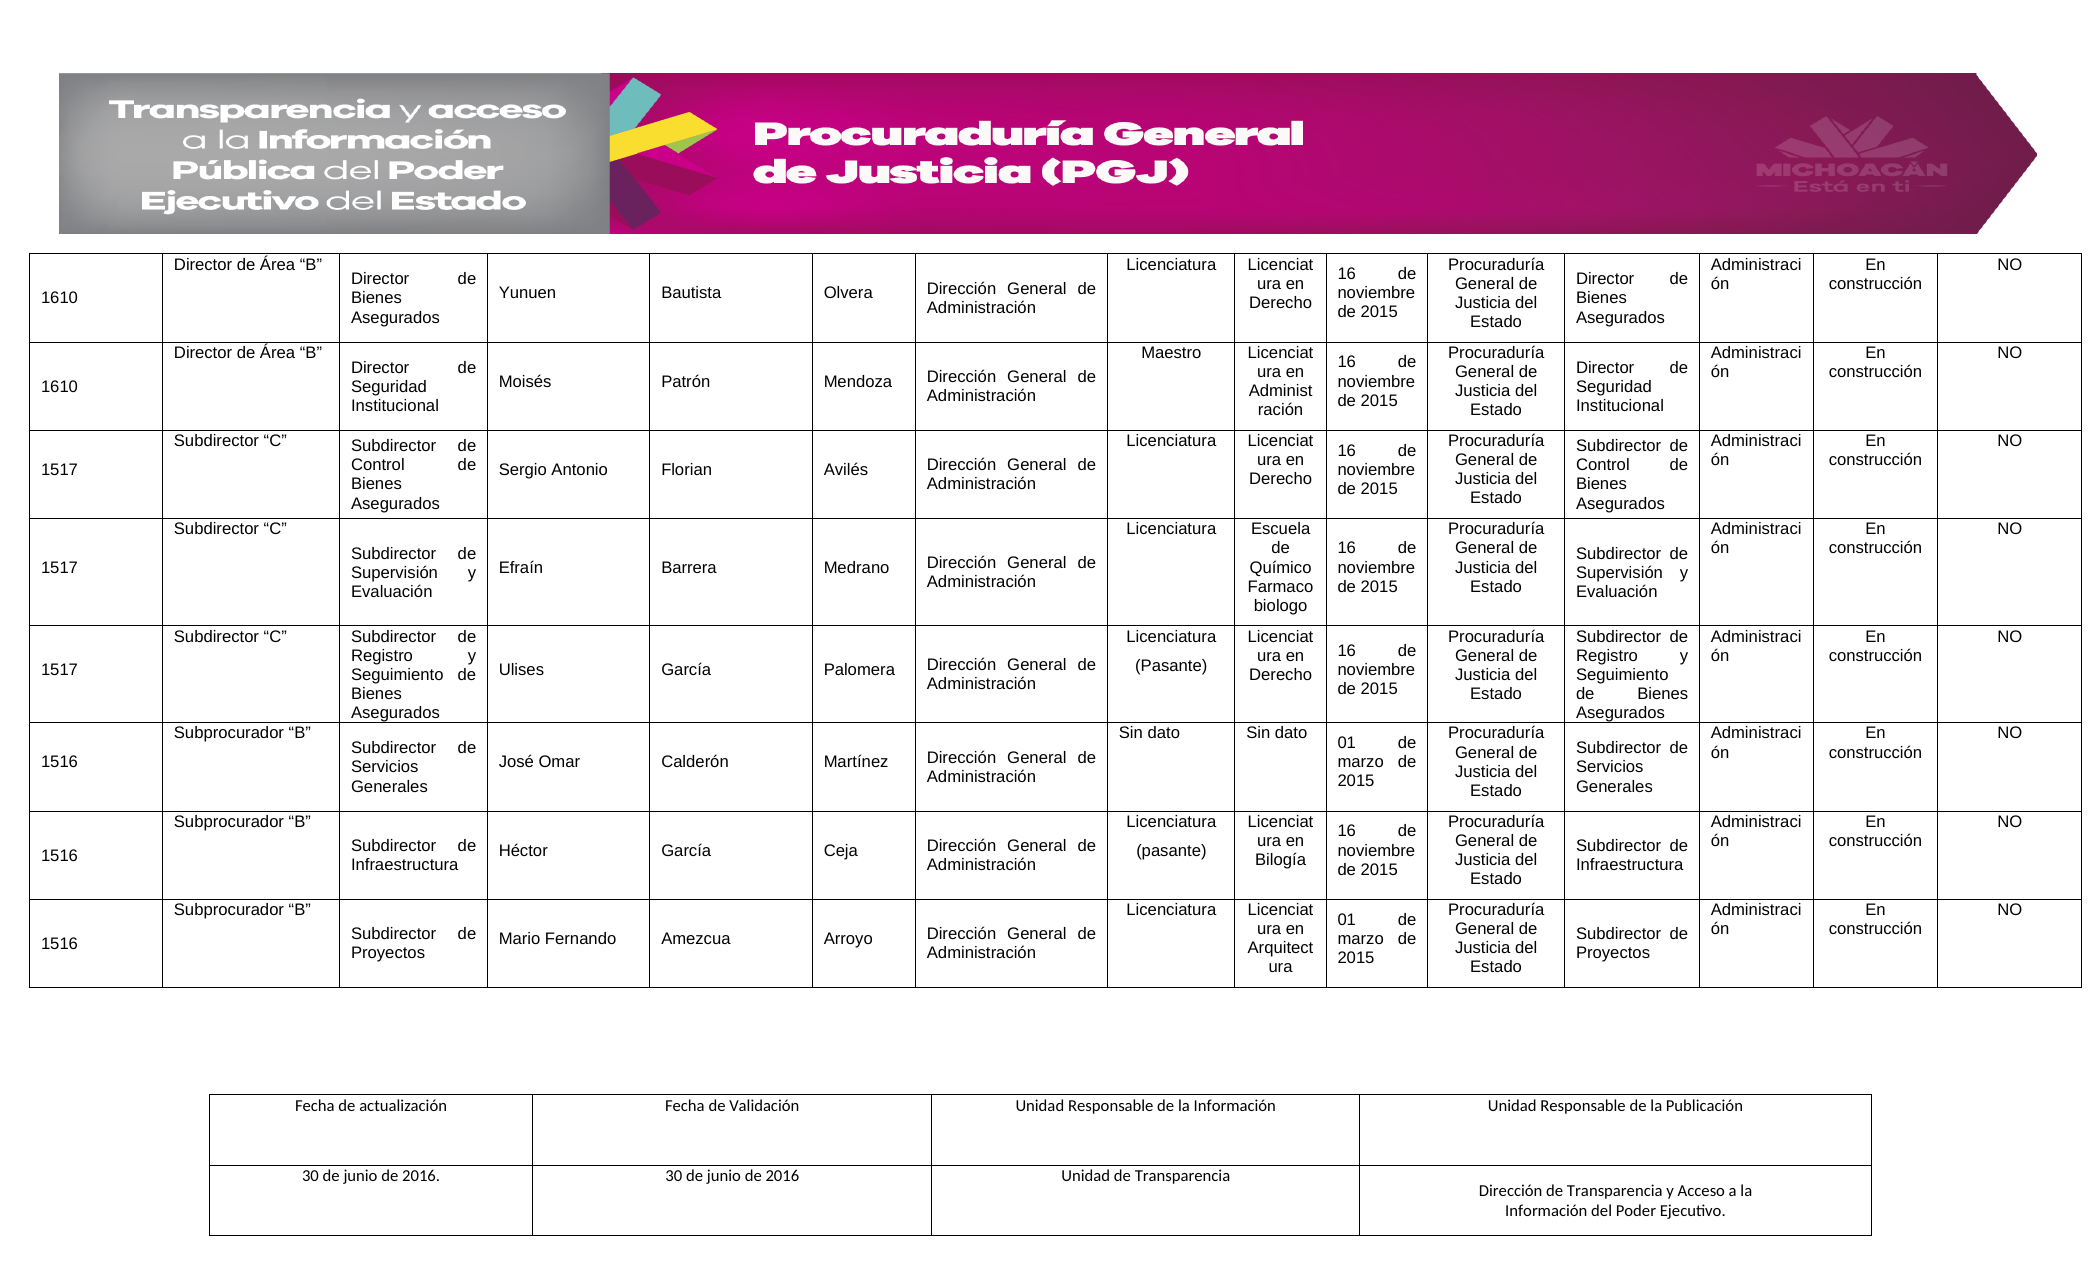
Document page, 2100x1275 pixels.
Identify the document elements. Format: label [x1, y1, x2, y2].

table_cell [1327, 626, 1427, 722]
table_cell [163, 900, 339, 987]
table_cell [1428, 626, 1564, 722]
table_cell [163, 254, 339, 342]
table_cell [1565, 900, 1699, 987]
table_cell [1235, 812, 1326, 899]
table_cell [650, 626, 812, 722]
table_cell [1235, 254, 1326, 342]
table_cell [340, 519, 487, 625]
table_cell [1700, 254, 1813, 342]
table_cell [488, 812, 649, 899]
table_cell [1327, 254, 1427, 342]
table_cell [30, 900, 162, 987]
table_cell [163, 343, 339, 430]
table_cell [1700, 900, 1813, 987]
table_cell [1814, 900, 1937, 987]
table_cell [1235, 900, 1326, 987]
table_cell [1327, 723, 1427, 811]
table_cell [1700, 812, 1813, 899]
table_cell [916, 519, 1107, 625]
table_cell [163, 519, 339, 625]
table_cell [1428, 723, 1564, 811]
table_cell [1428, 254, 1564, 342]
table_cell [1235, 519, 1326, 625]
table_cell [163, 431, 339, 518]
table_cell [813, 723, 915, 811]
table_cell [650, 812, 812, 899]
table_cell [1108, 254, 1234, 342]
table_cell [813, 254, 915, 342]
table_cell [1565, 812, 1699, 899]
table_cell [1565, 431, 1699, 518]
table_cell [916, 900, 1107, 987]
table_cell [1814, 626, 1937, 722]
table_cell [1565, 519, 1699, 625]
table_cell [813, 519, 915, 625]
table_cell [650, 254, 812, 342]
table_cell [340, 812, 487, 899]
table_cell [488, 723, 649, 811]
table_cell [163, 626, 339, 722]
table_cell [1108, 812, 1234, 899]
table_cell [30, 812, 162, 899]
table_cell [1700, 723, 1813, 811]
picture [59, 73, 2038, 234]
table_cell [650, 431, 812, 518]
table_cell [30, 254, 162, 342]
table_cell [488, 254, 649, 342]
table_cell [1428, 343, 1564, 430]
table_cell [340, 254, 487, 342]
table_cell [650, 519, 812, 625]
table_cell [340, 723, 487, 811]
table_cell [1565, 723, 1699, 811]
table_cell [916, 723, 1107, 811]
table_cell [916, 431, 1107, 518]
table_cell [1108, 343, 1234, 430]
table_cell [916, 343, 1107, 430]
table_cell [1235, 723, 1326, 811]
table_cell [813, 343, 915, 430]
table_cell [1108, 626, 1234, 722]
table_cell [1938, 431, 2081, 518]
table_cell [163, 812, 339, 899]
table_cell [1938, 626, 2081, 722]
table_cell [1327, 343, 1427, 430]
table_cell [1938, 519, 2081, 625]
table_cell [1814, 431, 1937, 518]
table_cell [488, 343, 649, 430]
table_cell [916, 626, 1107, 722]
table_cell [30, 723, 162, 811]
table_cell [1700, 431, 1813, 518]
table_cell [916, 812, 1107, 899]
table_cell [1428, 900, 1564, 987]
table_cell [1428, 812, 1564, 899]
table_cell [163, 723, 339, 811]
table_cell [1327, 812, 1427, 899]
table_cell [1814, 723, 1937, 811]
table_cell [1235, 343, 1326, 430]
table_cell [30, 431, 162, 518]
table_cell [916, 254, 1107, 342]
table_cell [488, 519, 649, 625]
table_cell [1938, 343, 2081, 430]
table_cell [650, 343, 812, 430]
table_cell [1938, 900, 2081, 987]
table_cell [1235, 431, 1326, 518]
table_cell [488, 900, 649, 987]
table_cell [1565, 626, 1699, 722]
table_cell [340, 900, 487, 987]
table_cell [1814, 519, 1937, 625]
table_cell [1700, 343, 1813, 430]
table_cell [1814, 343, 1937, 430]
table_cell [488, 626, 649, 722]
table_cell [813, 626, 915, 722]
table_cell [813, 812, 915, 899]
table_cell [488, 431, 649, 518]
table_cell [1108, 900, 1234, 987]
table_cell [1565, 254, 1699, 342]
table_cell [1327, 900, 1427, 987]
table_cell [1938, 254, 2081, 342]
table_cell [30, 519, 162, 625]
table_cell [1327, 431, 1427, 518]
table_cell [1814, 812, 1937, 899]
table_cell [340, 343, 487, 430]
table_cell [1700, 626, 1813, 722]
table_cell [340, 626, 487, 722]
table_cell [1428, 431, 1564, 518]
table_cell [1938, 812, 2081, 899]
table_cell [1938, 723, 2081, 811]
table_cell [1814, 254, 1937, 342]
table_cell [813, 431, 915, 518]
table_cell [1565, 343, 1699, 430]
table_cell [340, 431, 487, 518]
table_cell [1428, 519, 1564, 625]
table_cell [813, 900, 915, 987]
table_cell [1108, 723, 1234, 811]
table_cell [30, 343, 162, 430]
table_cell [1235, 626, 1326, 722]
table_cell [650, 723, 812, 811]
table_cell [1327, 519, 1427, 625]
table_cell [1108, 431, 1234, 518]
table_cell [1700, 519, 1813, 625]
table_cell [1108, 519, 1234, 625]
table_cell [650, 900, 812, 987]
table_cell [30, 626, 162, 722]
